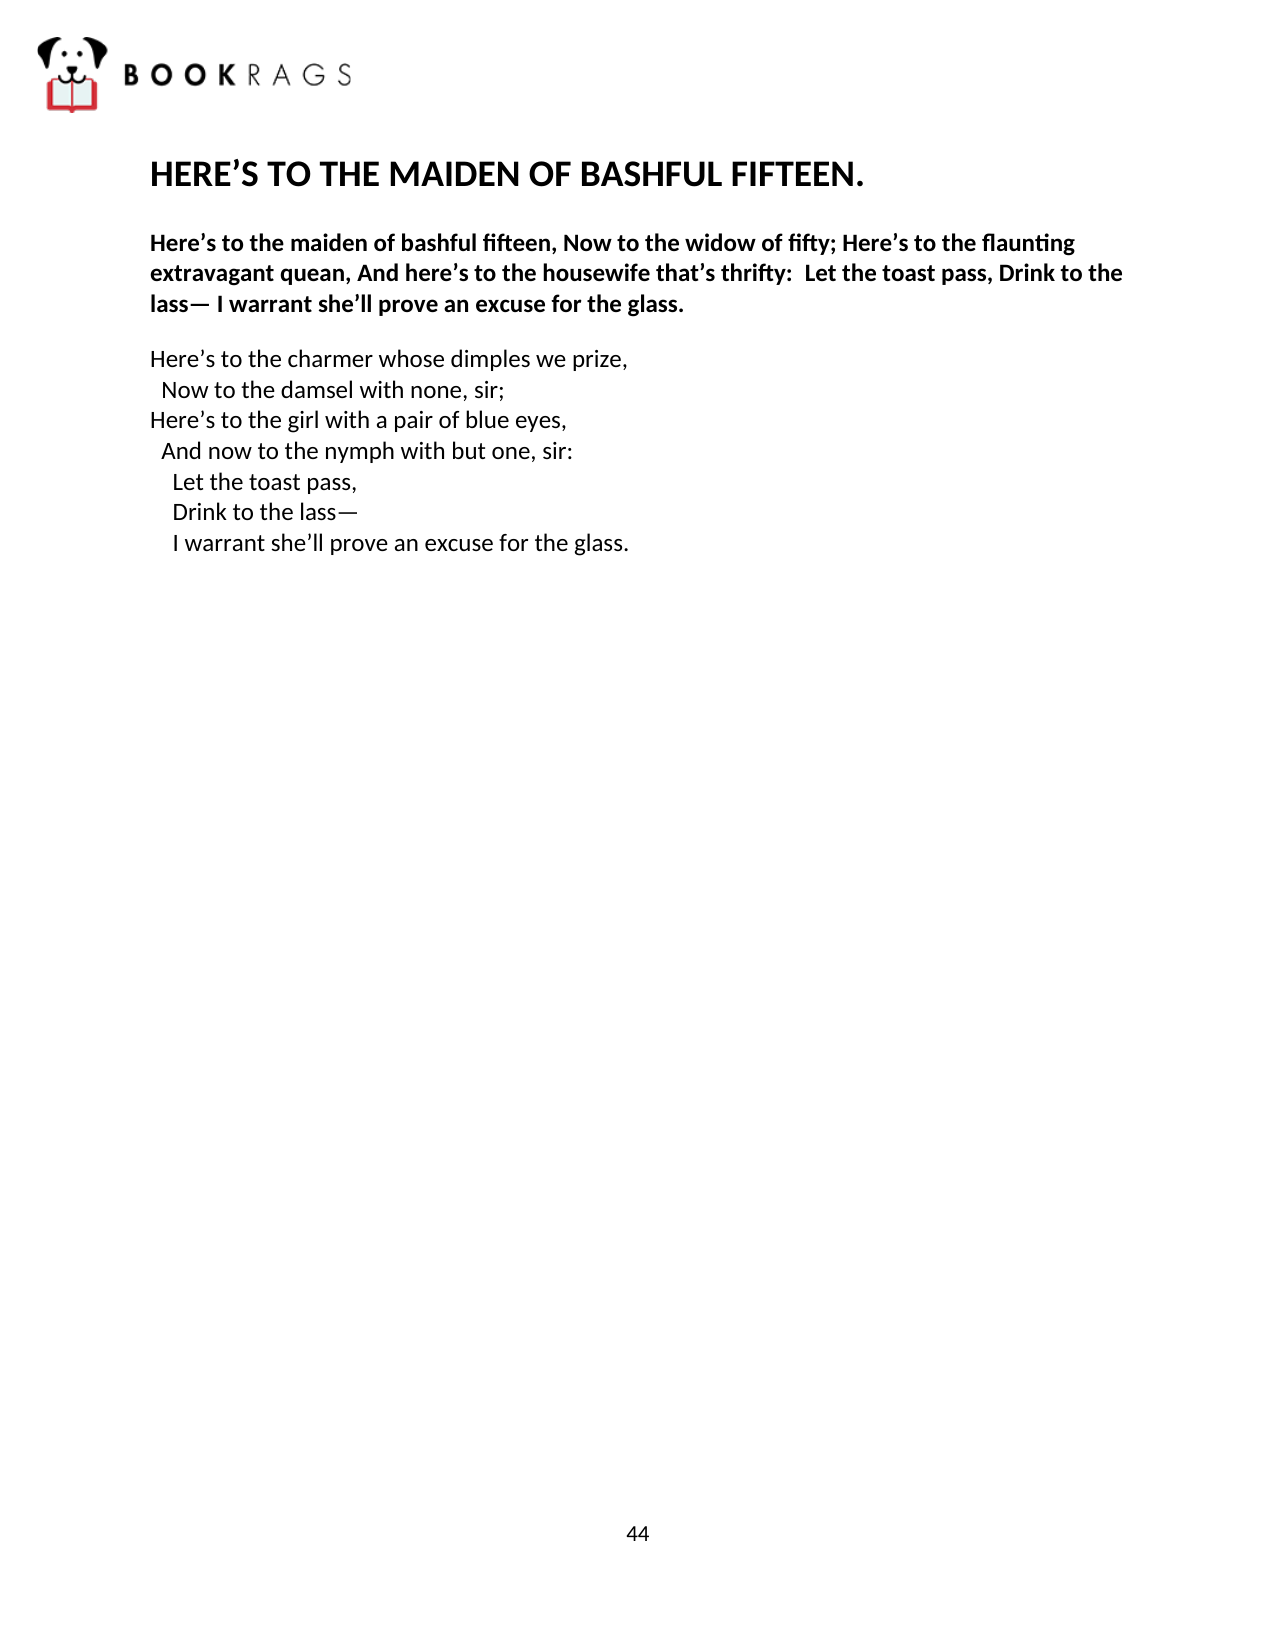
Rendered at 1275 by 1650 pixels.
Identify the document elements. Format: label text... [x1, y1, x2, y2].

picture [37, 37, 351, 113]
text HERE’S TO THE MAIDEN OF BASHFUL FIFTEEN. [150, 150, 1125, 196]
text Here’s to the charmer whose dimples we prize, Now to the damsel with none, sir; Here’s to the girl with a pair of blue eyes, And now to the nymph with but one, sir: Let the toast pass, Drink to the lass—­ I warrant she’ll prove an excuse for the glass. [150, 343, 1125, 557]
text Here’s to the maiden of bashful fifteen, Now to the widow of fifty; Here’s to the flaunting extravagant quean, And here’s to the housewife that’s thrifty: Let the toast pass, Drink to the lass—­ I warrant she’ll prove an excuse for the glass. [150, 227, 1125, 318]
